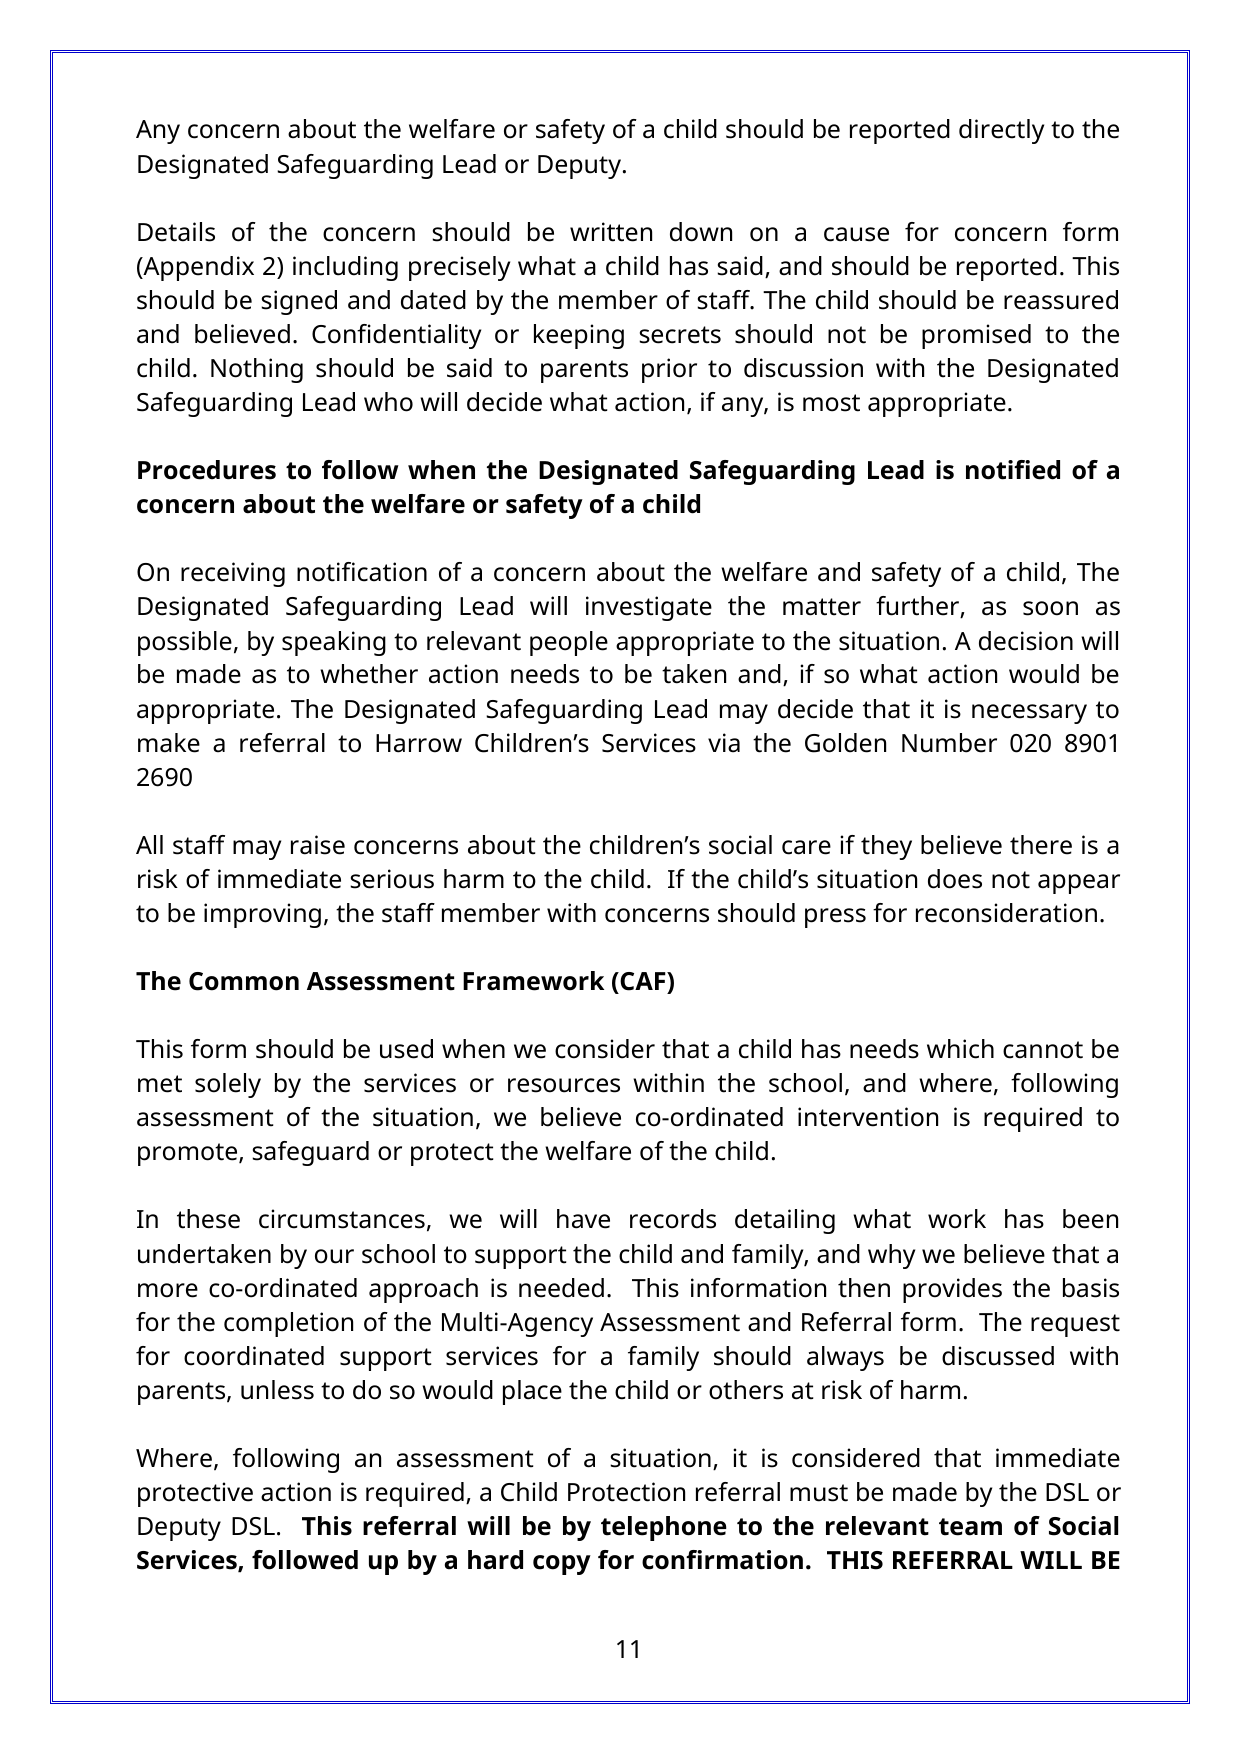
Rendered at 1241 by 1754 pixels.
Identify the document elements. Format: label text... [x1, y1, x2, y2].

text In these circumstances, we will have records detailing what work has been undertaken by our school to support the child and family, and why we believe that a more co-ordinated approach is needed. This information then provides the basis for the completion of the Multi-Agency Assessment and Referral form. The request for coordinated support services for a family should always be discussed with parents, unless to do so would place the child or others at risk of harm. [136, 1202, 1122, 1407]
text The Common Assessment Framework (CAF) [136, 964, 1122, 998]
text Details of the concern should be written down on a cause for concern form (Appendix 2) including precisely what a child has said, and should be reported. This should be signed and dated by the member of staff. The child should be reassured and believed. Confidentiality or keeping secrets should not be promised to the child. Nothing should be said to parents prior to discussion with the Designated Safeguarding Lead who will decide what action, if any, is most appropriate. [136, 214, 1122, 419]
text This form should be used when we consider that a child has needs which cannot be met solely by the services or resources within the school, and where, following assessment of the situation, we believe co-ordinated intervention is required to promote, safeguard or protect the welfare of the child. [136, 1032, 1122, 1168]
text On receiving notification of a concern about the welfare and safety of a child, The Designated Safeguarding Lead will investigate the matter further, as soon as possible, by speaking to relevant people appropriate to the situation. A decision will be made as to whether action needs to be taken and, if so what action would be appropriate. The Designated Safeguarding Lead may decide that it is necessary to make a referral to Harrow Children’s Services via the Golden Number 020 8901 2690 [136, 555, 1122, 793]
text Any concern about the welfare or safety of a child should be reported directly to the Designated Safeguarding Lead or Deputy. [136, 112, 1122, 180]
text Procedures to follow when the Designated Safeguarding Lead is notified of a concern about the welfare or safety of a child [136, 453, 1122, 521]
text All staff may raise concerns about the children’s social care if they believe there is a risk of immediate serious harm to the child. If the child’s situation does not appear to be improving, the staff member with concerns should press for reconsideration. [136, 827, 1122, 930]
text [136, 1441, 1122, 1577]
